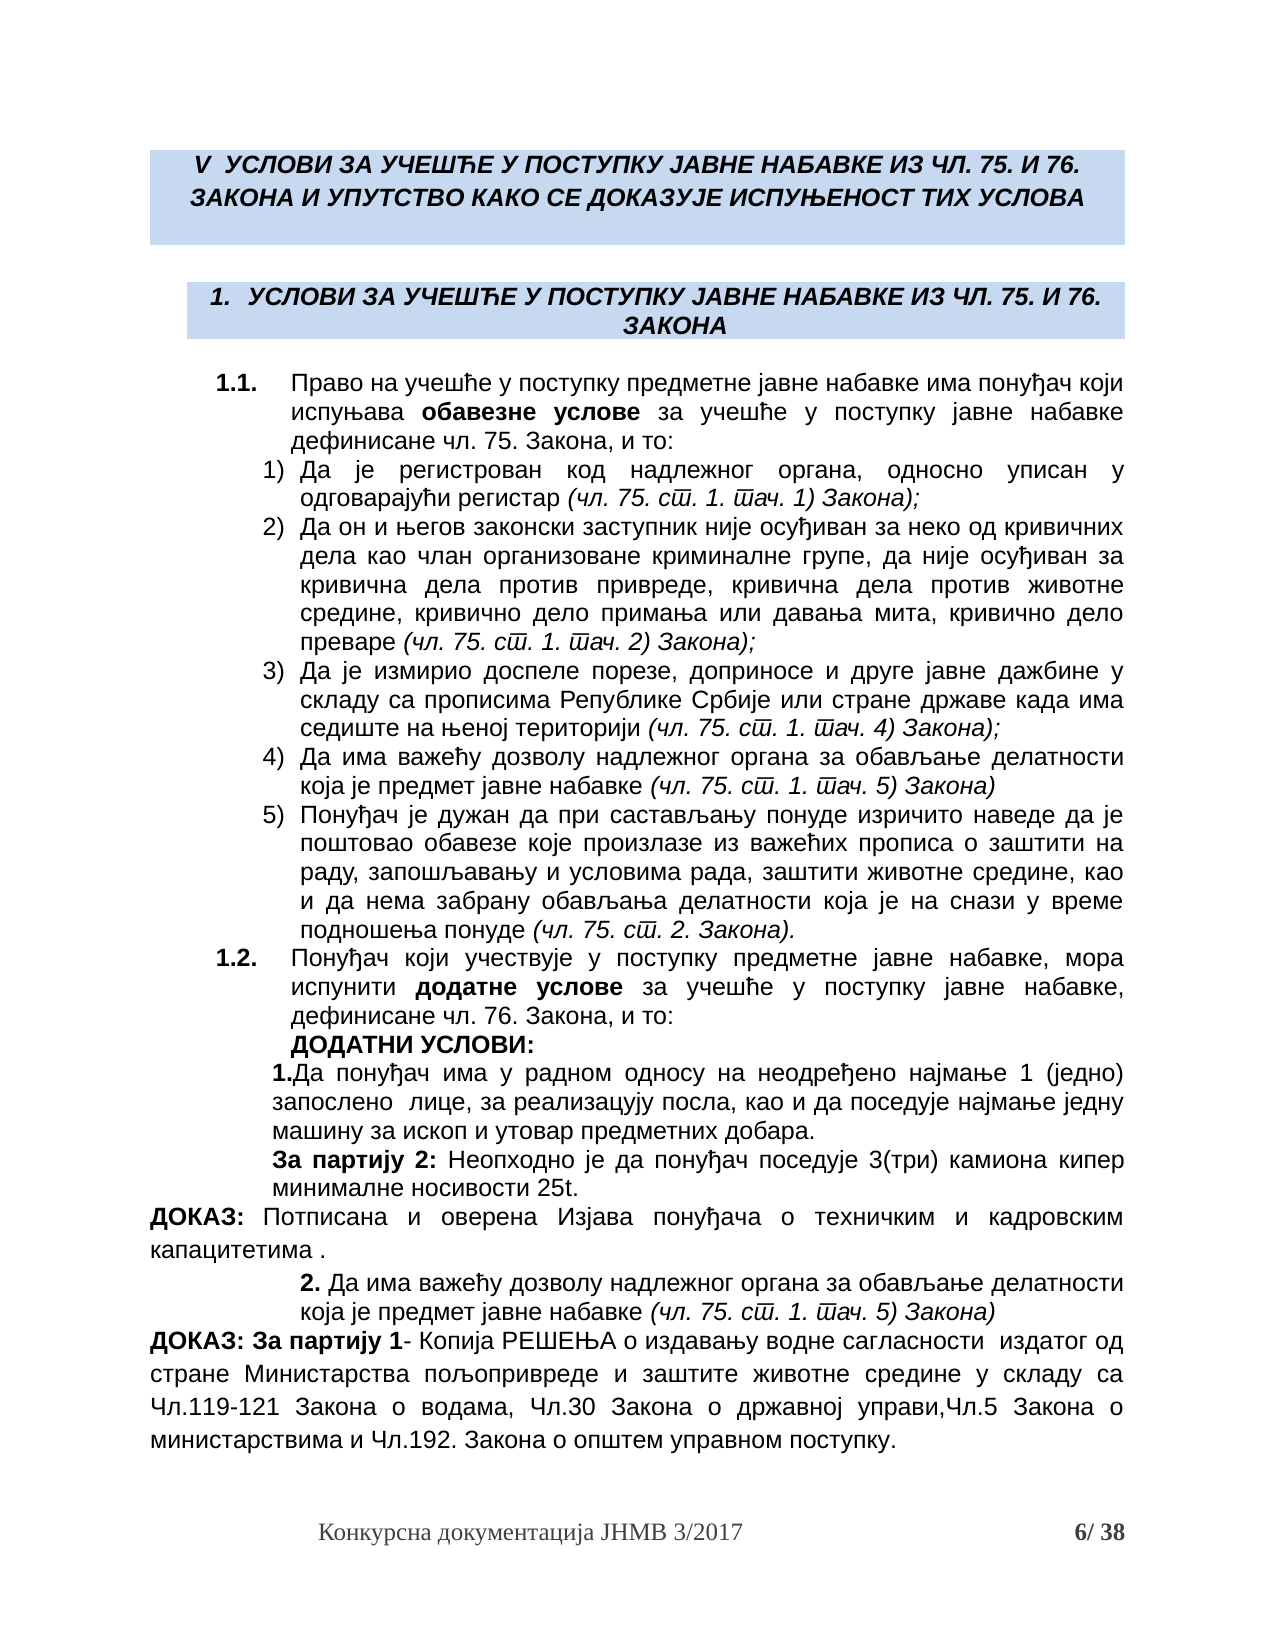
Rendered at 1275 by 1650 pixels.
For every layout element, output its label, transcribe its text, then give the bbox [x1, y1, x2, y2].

list Понуђач је дужан да при састављању понуде изричито наведе да је поштовао обавезе које произлазе из важећих прописа о заштити на раду, запошљавању и условима рада, заштити животне средине, као и да нема забрану обављања делатности која је на снази у време подношења понуде (чл. 75. ст. 2. Закона). [262, 799, 1125, 943]
list Да има важећу дозволу надлежног органа за обављање делатности која је предмет јавне набавке (чл. 75. ст. 1. тач. 5) Закона) [262, 742, 1125, 799]
list Да је измирио доспеле порезе, доприносе и друге јавне дажбине у складу са прописима Републике Србије или стране државе када има седиште на њеној територији (чл. 75. ст. 1. тач. 4) Закона); [262, 656, 1125, 742]
list 1.Да понуђач има у радном односу на неодређено најмање 1 (једно) запослено лице, за реализацују посла, као и да поседује најмање једну машину за ископ и утовар предметних добара. [272, 1058, 1125, 1144]
list 2. Да има важећу дозволу надлежног органа за обављање делатности која је предмет јавне набавке (чл. 75. ст. 1. тач. 5) Закона) [300, 1268, 1125, 1326]
list Да је регистрован код надлежног органа, односно уписан у одговарајући регистар (чл. 75. ст. 1. тач. 1) Закона); [262, 454, 1125, 512]
text ДОКАЗ: Потписана и оверена Изјава понуђача о техничким и кадровским капацитетима . [150, 1202, 1125, 1264]
list Право на учешће у поступку предметне јавне набавке има понуђач који испуњава обавезне услове за учешће у поступку јавне набавке дефинисане чл. 75. Закона, и то: [216, 368, 1125, 454]
text ДОКАЗ: За партију 1- Копија РЕШЕЊА о издавању водне сагласности издатог од стране Mинистарства пољопривреде и заштите животне средине у складу са Чл.119-121 Закона о водама, Чл.30 Закона о државној управи,Чл.5 Закона о министарствима и Чл.192. Закона о општем управном поступку. [150, 1326, 1125, 1453]
list УСЛОВИ ЗА УЧЕШЋЕ У ПОСТУПКУ ЈАВНЕ НАБАВКЕ ИЗ ЧЛ. 75. И 76. ЗАКОНА [187, 282, 1125, 339]
list Да он и његов законски заступник није осуђиван за неко од кривичних дела као члан организоване криминалне групе, да није осуђиван за кривична дела против привреде, кривична дела против животне средине, кривично дело примања или давања мита, кривично дело преваре (чл. 75. ст. 1. тач. 2) Закона); [262, 512, 1125, 656]
text V УСЛОВИ ЗА УЧЕШЋЕ У ПОСТУПКУ ЈАВНЕ НАБАВКЕ ИЗ ЧЛ. 75. И 76. ЗАКОНА И УПУТСТВО КАКО СЕ ДОКАЗУЈЕ ИСПУЊЕНОСТ ТИХ УСЛОВА [150, 150, 1125, 212]
list За партију 2: Неопходно је да понуђач поседује 3(три) камиона кипер минималне носивости 25t. [272, 1144, 1125, 1202]
list Понуђач који учествује у поступку предметне јавне набавке, мора испунити додатне услове за учешће у поступку јавне набавке, дефинисане чл. 76. Закона, и то: [216, 943, 1125, 1029]
list ДОДАТНИ УСЛОВИ: [291, 1029, 1125, 1058]
